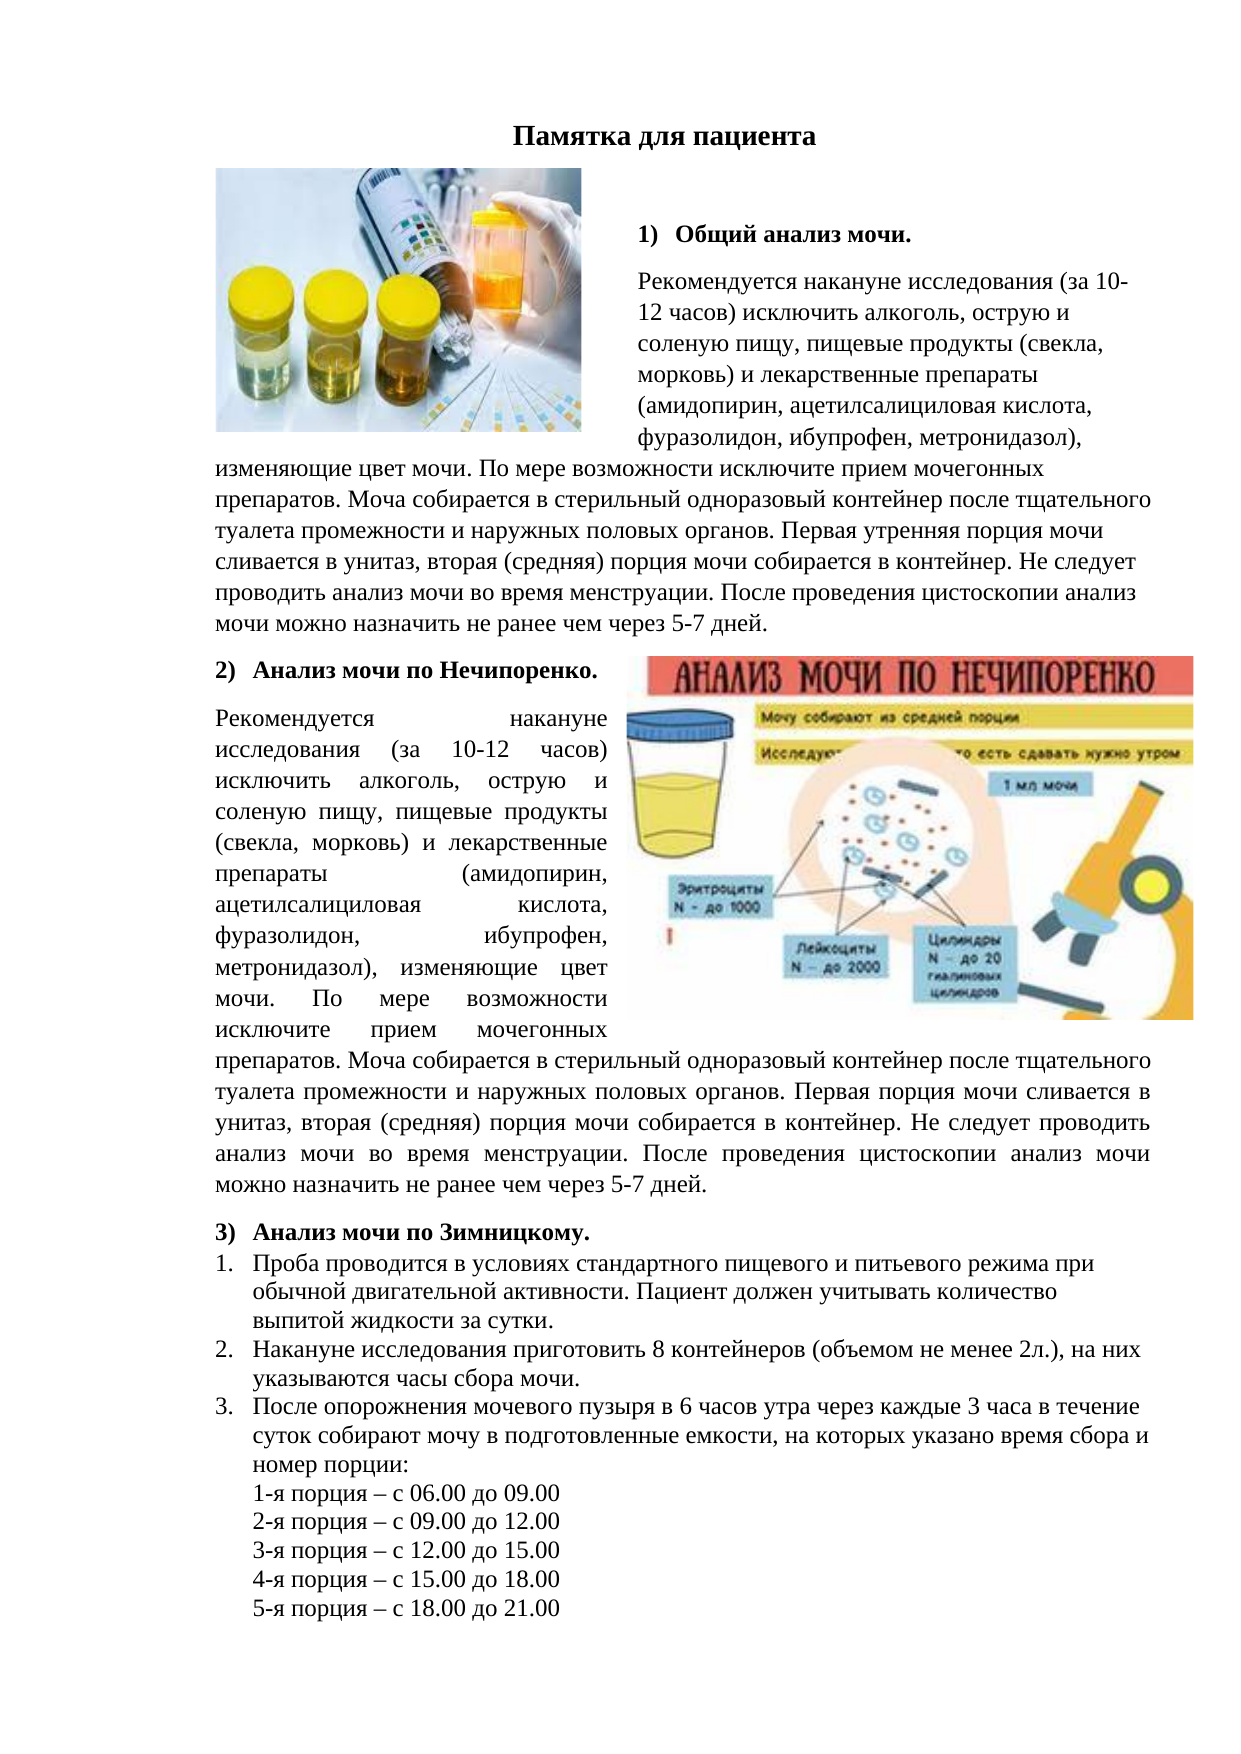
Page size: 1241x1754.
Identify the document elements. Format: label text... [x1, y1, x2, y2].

list Накануне исследования приготовить 8 контейнеров (объемом не менее 2л.), на них указываются часы сбора мочи. [215, 1334, 1152, 1391]
list 3-я порция – с 12.00 до 15.00 [252, 1535, 1152, 1564]
picture [215, 168, 582, 432]
list Проба проводится в условиях стандартного пищевого и питьевого режима при обычной двигательной активности. Пациент должен учитывать количество выпитой жидкости за сутки. [215, 1248, 1152, 1334]
list Анализ мочи по Зимницкому. [215, 1217, 1152, 1245]
picture [626, 656, 1194, 1020]
list 5-я порция – с 18.00 до 21.00 [252, 1593, 1152, 1621]
list 4-я порция – с 15.00 до 18.00 [252, 1564, 1152, 1593]
text Рекомендуется накануне исследования (за 10-12 часов) исключить алкоголь, острую и соленую пищу, пищевые продукты (свекла, морковь) и лекарственные препараты (амидопирин, ацетилсалициловая кислота, фуразолидон, ибупрофен, метронидазол), изменяющие цвет мочи. По мере возможности исключите прием мочегонных препаратов. Моча собирается в стерильный одноразовый контейнер после тщательного туалета промежности и наружных половых органов. Первая утренняя порция мочи сливается в унитаз, вторая (средняя) порция мочи собирается в контейнер. Не следует проводить анализ мочи во время менструации. После проведения цистоскопии анализ мочи можно назначить не ранее чем через 5-7 дней. [215, 266, 1152, 637]
list 2-я порция – с 09.00 до 12.00 [252, 1506, 1152, 1535]
list После опорожнения мочевого пузыря в 6 часов утра через каждые 3 часа в течение суток собирают мочу в подготовленные емкости, на которых указано время сбора и номер порции: [215, 1391, 1152, 1478]
text Памятка для пациента [177, 118, 1152, 152]
list Общий анализ мочи. [582, 219, 1152, 247]
list Анализ мочи по Нечипоренко. [215, 656, 626, 684]
list 1-я порция – с 06.00 до 09.00 [252, 1478, 1152, 1506]
